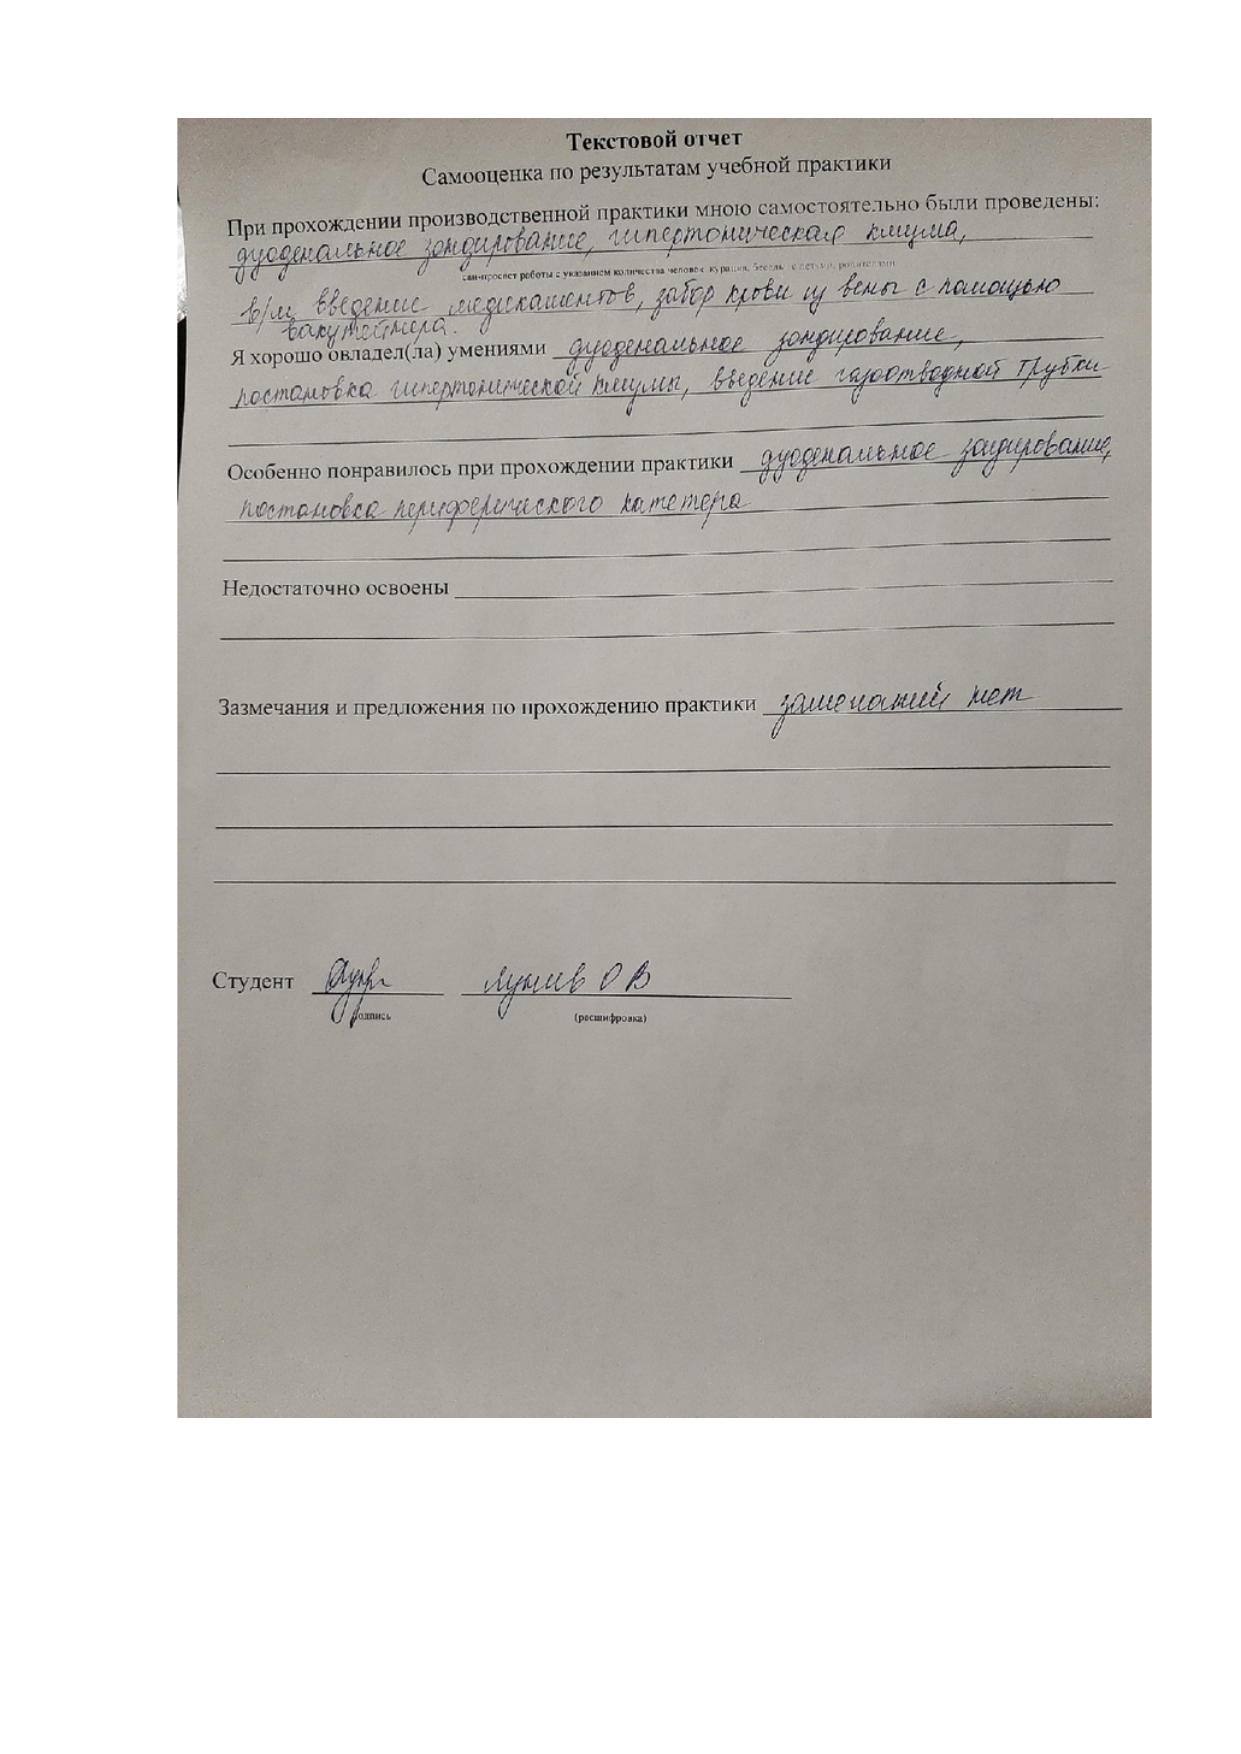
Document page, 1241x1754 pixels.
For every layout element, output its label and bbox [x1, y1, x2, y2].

picture [177, 118, 1152, 1418]
